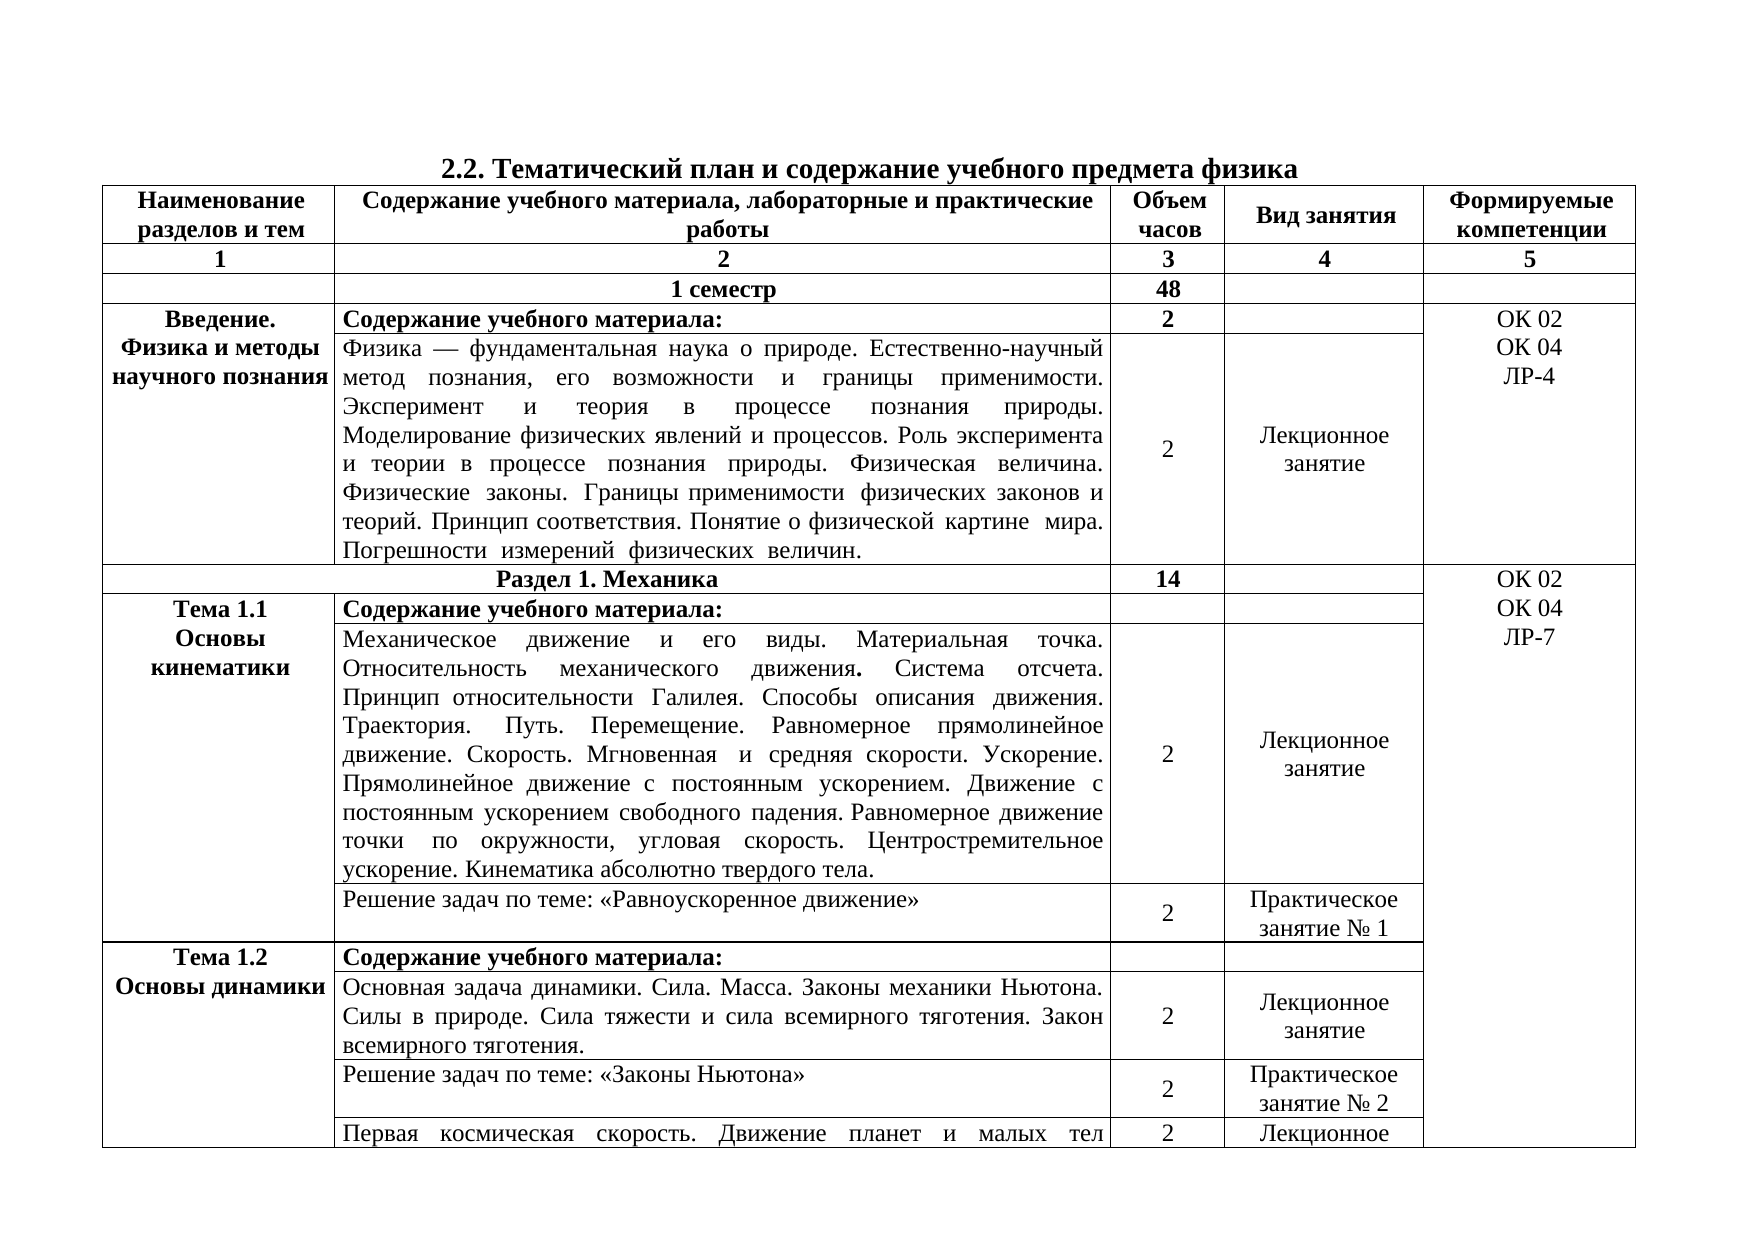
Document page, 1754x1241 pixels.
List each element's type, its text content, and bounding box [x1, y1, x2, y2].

table_header Формируемые компетенции [1424, 186, 1635, 243]
table_cell Раздел 1. Механика [103, 565, 1110, 593]
table_cell Лекционное занятие [1225, 1118, 1423, 1147]
table_cell 2 [1111, 304, 1224, 332]
table_cell [1111, 943, 1224, 971]
text 2.2. Тематический план и содержание учебного предмета физика [103, 151, 1636, 184]
table_cell Решение задач по теме: «Законы Ньютона» [335, 1060, 1110, 1117]
table_cell 2 [335, 244, 1110, 273]
table_header Вид занятия [1225, 186, 1423, 243]
table_cell [1225, 304, 1423, 332]
table_cell Практическое занятие № 1 [1225, 884, 1423, 941]
table_cell 2 [1111, 334, 1224, 563]
table_cell 14 [1111, 565, 1224, 593]
table_cell 2 [1111, 884, 1224, 941]
table_cell Лекционное занятие [1225, 972, 1423, 1058]
table_cell Механическое движение и его виды. Материальная точка. Относительность механического движения. Система отсчета. Принцип относительности Галилея. Способы описания движения. Траектория. Путь. Перемещение. Равномерное прямолинейное движение. Скорость. Мгновенная и средняя скорости. Ускорение. Прямолинейное движение с постоянным ускорением. Движение с постоянным ускорением свободного падения. Равномерное движение точки по окружности, угловая скорость. Центростремительное ускорение. Кинематика абсолютно твердого тела. [335, 624, 1110, 883]
table_cell 1 [103, 244, 334, 273]
table_cell 2 [1111, 624, 1224, 883]
table_cell Основная задача динамики. Сила. Масса. Законы механики Ньютона. Силы в природе. Сила тяжести и сила всемирного тяготения. Закон всемирного тяготения. [335, 972, 1110, 1058]
table_header Наименование разделов и тем [103, 186, 334, 243]
table_cell 48 [1111, 274, 1224, 303]
table_header Объем часов [1111, 186, 1224, 243]
table_cell Тема 1.1 Основы кинематики [103, 594, 334, 941]
table_cell [1424, 274, 1635, 303]
table_cell Решение задач по теме: «Равноускоренное движение» [335, 884, 1110, 941]
table_cell ОК 02 ОК 04 ЛР-4 [1424, 304, 1635, 563]
table_cell [1225, 594, 1423, 623]
table_cell Тема 1.2 Основы динамики [103, 943, 334, 1147]
table_cell 1 семестр [335, 274, 1110, 303]
table_cell Содержание учебного материала: [335, 304, 1110, 332]
table_cell 5 [1424, 244, 1635, 273]
table_cell [1111, 594, 1224, 623]
table_cell Содержание учебного материала: [335, 594, 1110, 623]
table_cell [103, 274, 334, 303]
table_cell 2 [1111, 972, 1224, 1058]
table_cell Практическое занятие № 2 [1225, 1060, 1423, 1117]
table_cell 4 [1225, 244, 1423, 273]
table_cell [335, 1118, 1110, 1147]
table_cell 3 [1111, 244, 1224, 273]
table_cell Введение. Физика и методы научного познания [103, 304, 334, 563]
table_cell Содержание учебного материала: [335, 943, 1110, 971]
table_cell Лекционное занятие [1225, 334, 1423, 563]
table_cell Лекционное занятие [1225, 624, 1423, 883]
table_cell [1225, 274, 1423, 303]
table_cell Физика — фундаментальная наука о природе. Естественно-научный метод познания, его возможности и границы применимости. Эксперимент и теория в процессе познания природы. Моделирование физических явлений и процессов. Роль эксперимента и теории в процессе познания природы. Физическая величина. Физические законы. Границы применимости физических законов и теорий. Принцип соответствия. Понятие о физической картине мира. Погрешности измерений физических величин. [335, 334, 1110, 563]
table_header Содержание учебного материала, лабораторные и практические работы [335, 186, 1110, 243]
table_cell ОК 02 ОК 04 ЛР-7 [1424, 565, 1635, 1147]
table_cell [1225, 565, 1423, 593]
table_cell 2 [1111, 1060, 1224, 1117]
table_cell [1225, 943, 1423, 971]
table_cell 2 [1111, 1118, 1224, 1147]
